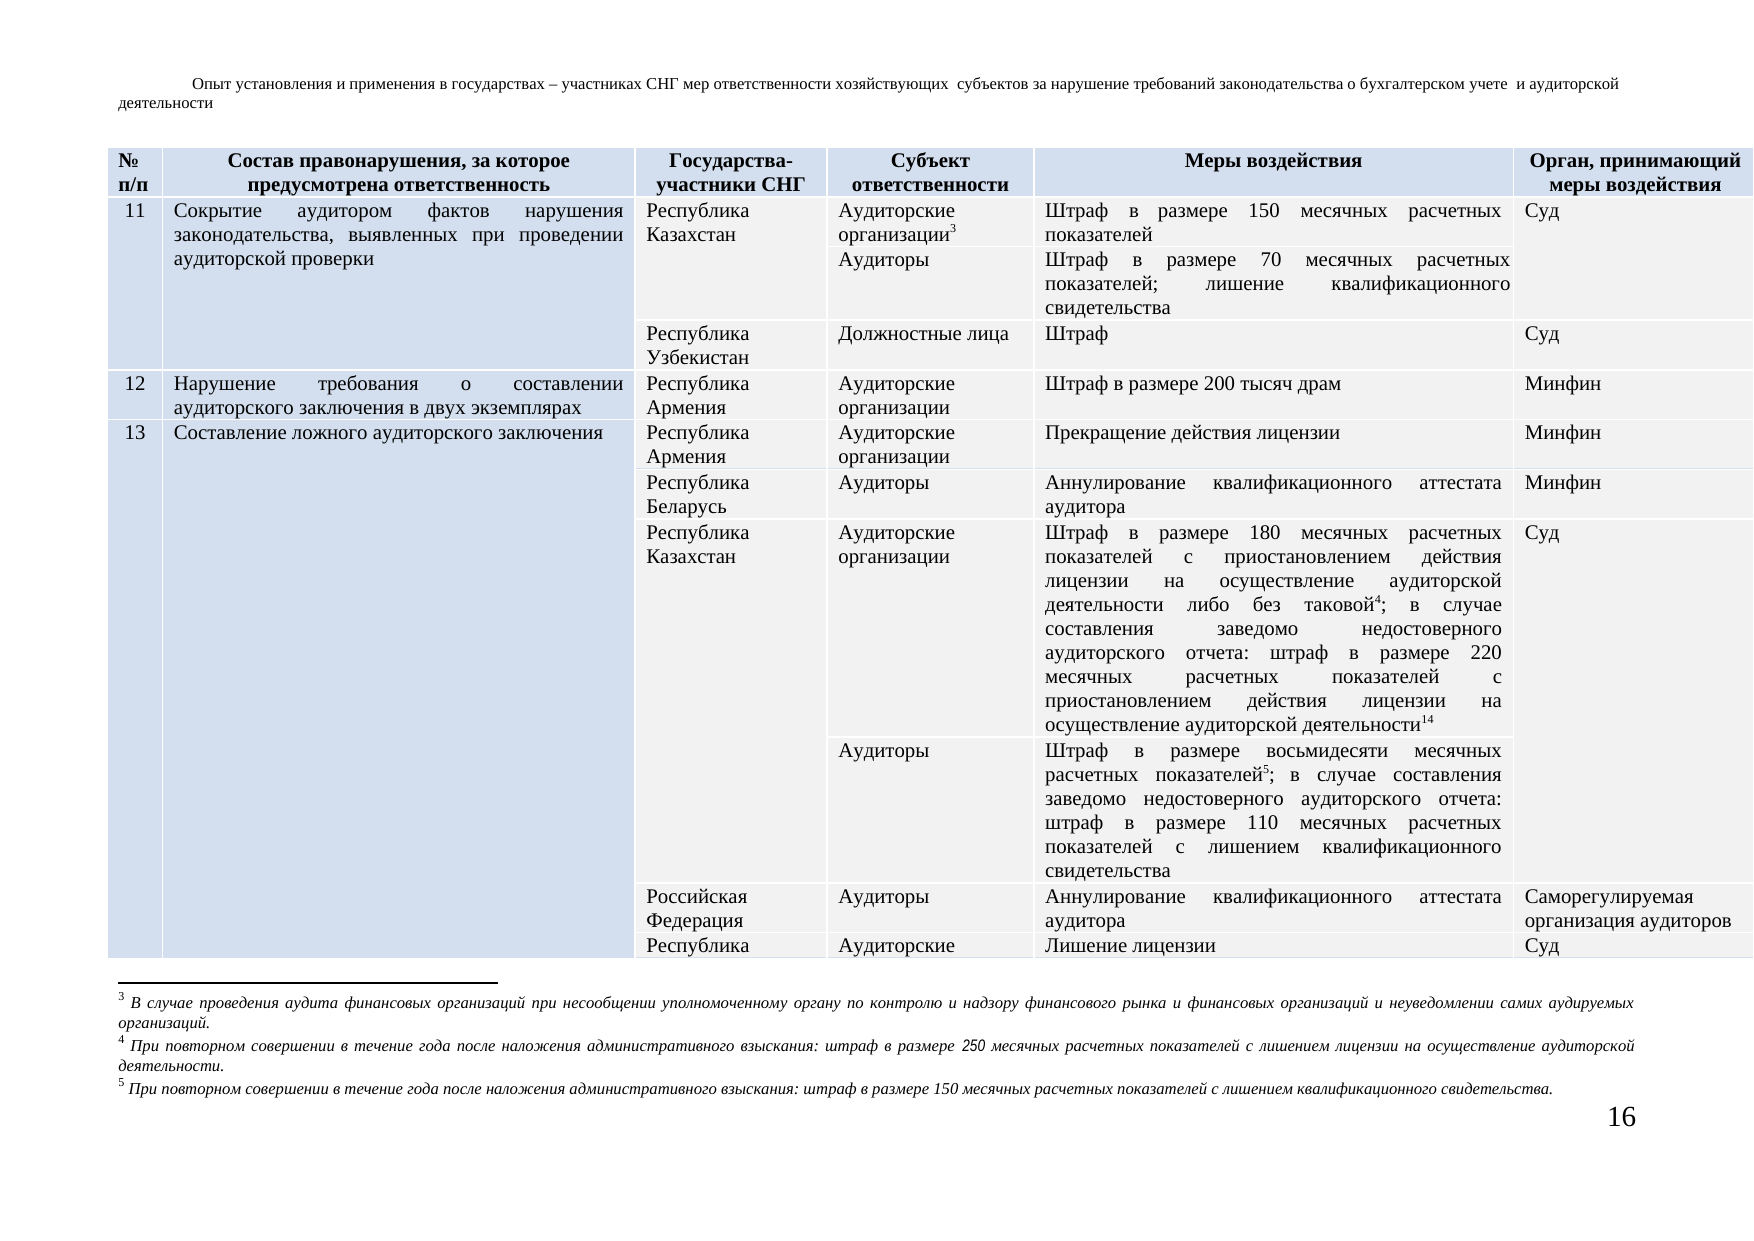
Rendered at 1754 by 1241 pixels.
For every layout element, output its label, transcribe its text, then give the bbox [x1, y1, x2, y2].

table_cell Минфин [1514, 470, 1753, 518]
table_cell 13 [108, 420, 162, 957]
table_cell Республика Армения [636, 371, 826, 419]
table_cell Штраф в размере 180 месячных расчетных показателей с приостановлением действия лицензии на осуществление аудиторской деятельности либо без таковой; в случае составления заведомо недостоверного аудиторского отчета: штраф в размере 220 месячных расчетных показателей с приостановлением действия лицензии на осуществление аудиторской деятельности14 [1035, 520, 1513, 736]
table_cell Аудиторы [828, 470, 1033, 518]
table_header Государства-участники СНГ [636, 148, 826, 196]
table_cell Суд [1514, 198, 1753, 319]
table_cell Штраф в размере 200 тысяч драм [1035, 371, 1513, 419]
table_cell Суд [1514, 933, 1753, 957]
table_cell Аудиторы [828, 247, 1033, 319]
table_cell Должностные лица [828, 321, 1033, 369]
table_cell Аннулирование квалификационного аттестата аудитора [1035, 470, 1513, 518]
table_header Субъект ответственности [828, 148, 1033, 196]
table_cell Штраф в размере 70 месячных расчетных показателей; лишение квалификационного свидетельства [1035, 247, 1513, 319]
table_cell Суд [1514, 321, 1753, 369]
table_cell Аудиторские организации [828, 371, 1033, 419]
table_cell Республика Узбекистан [636, 933, 826, 957]
table_cell Сокрытие аудитором фактов нарушения законодательства, выявленных при проведении аудиторской проверки [163, 198, 634, 369]
table_cell Штраф [1035, 321, 1513, 369]
table_cell Аудиторские организации [828, 933, 1033, 957]
table_cell Штраф в размере 150 месячных расчетных показателей [1035, 198, 1513, 246]
table_cell Российская Федерация [636, 884, 826, 932]
table_cell Нарушение требования о составлении аудиторского заключения в двух экземплярах [163, 371, 634, 419]
table_cell 11 [108, 198, 162, 369]
table_cell Аудиторские организации [828, 520, 1033, 736]
table_cell Суд [1514, 520, 1753, 882]
table_cell Лишение лицензии [1035, 933, 1513, 957]
table_cell Саморегулируемая организация аудиторов [1514, 884, 1753, 932]
table_cell Аннулирование квалификационного аттестата аудитора [1035, 884, 1513, 932]
table_cell Минфин [1514, 420, 1753, 468]
table_header № п/п [108, 148, 162, 196]
table_header Меры воздействия [1035, 148, 1513, 196]
table_cell Республика Казахстан [636, 520, 826, 882]
table_cell Штраф в размере восьмидесяти месячных расчетных показателей; в случае составления заведомо недостоверного аудиторского отчета: штраф в размере 110 месячных расчетных показателей с лишением квалификационного свидетельства [1035, 738, 1513, 882]
table_cell Республика Беларусь [636, 470, 826, 518]
table_cell Аудиторы [828, 884, 1033, 932]
table_cell Составление ложного аудиторского заключения [163, 420, 634, 957]
table_cell Прекращение действия лицензии [1035, 420, 1513, 468]
table_cell Республика Казахстан [636, 198, 826, 319]
table_header Состав правонарушения, за которое предусмотрена ответственность [163, 148, 634, 196]
table_cell Республика Узбекистан [636, 321, 826, 369]
table_cell Республика Армения [636, 420, 826, 468]
table_cell Аудиторские организации [828, 198, 1033, 246]
table_cell 12 [108, 371, 162, 419]
table_cell Аудиторские организации [828, 420, 1033, 468]
table_header Орган, принимающий меры воздействия [1514, 148, 1753, 196]
table_cell Аудиторы [828, 738, 1033, 882]
table_cell Минфин [1514, 371, 1753, 419]
